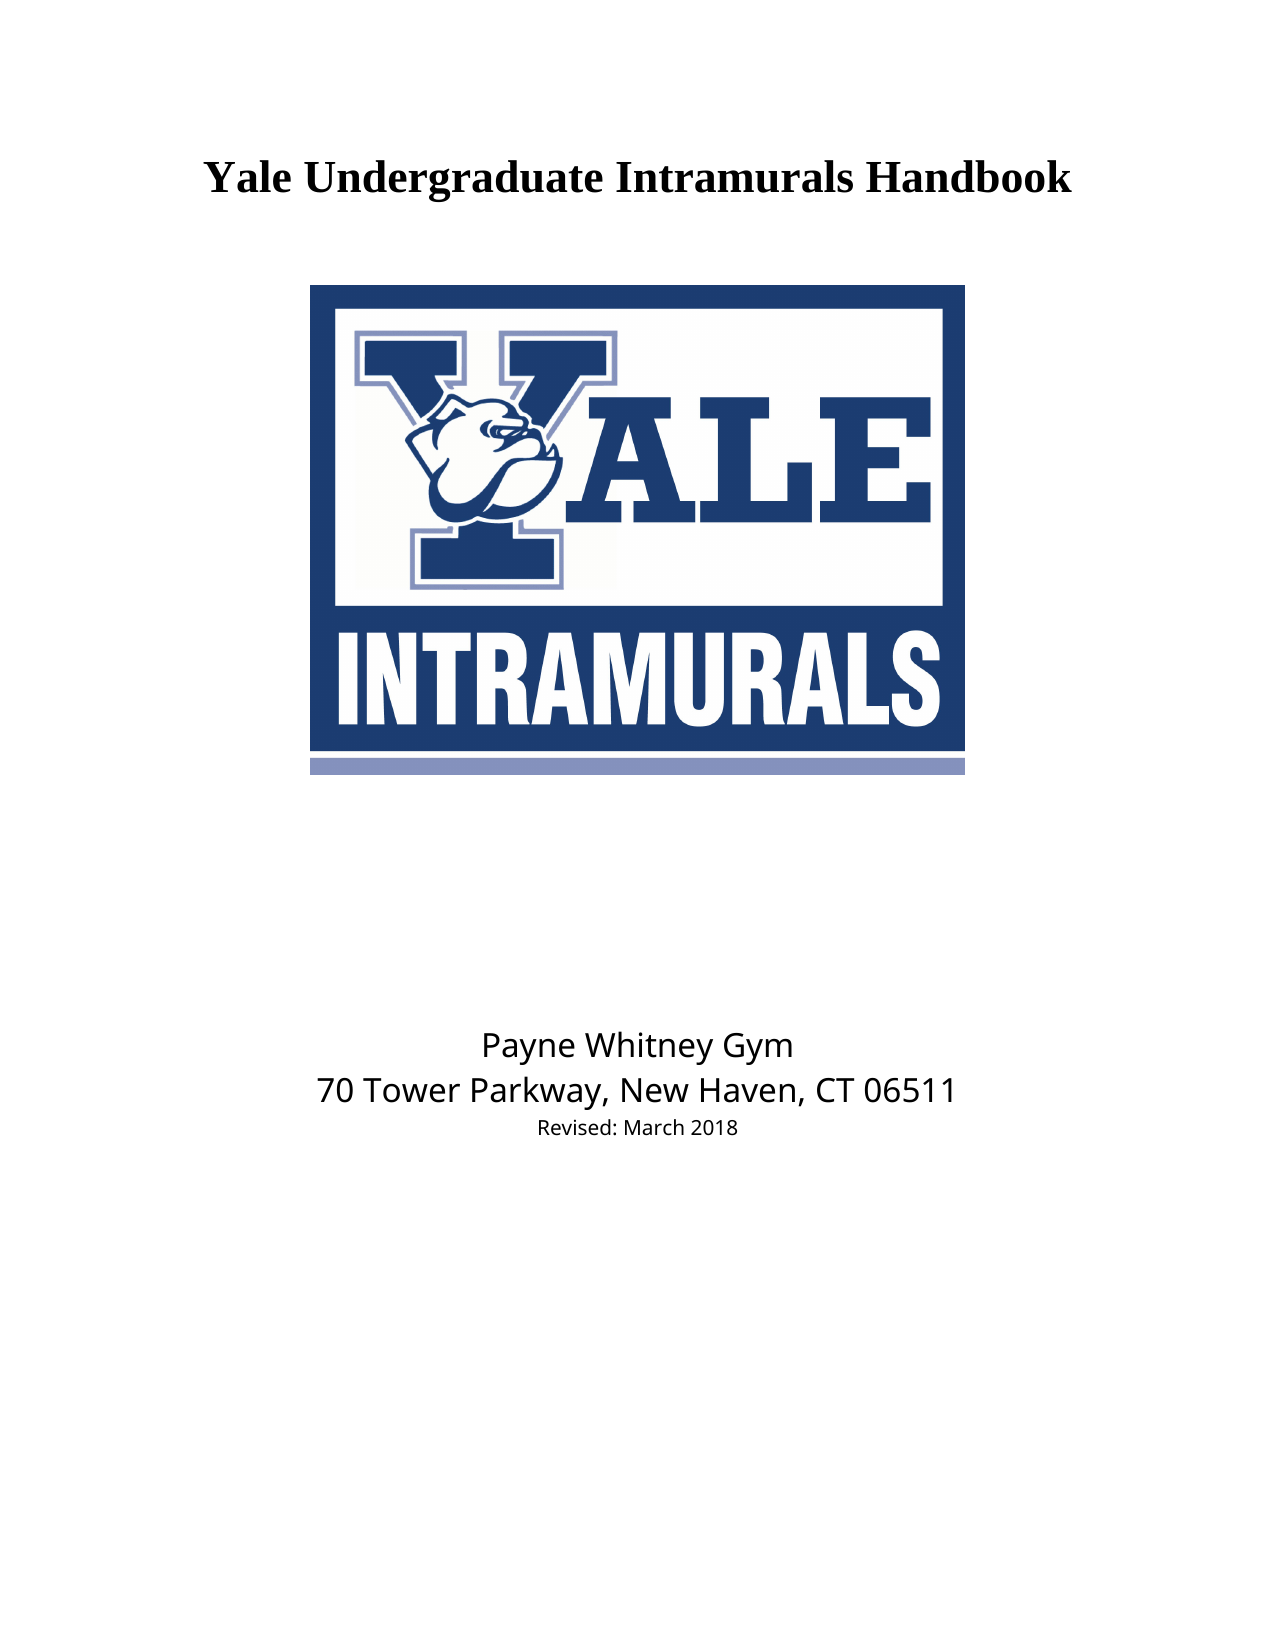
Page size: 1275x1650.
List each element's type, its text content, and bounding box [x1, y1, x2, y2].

text 70 Tower Parkway, New Haven, CT 06511 [150, 1067, 1125, 1113]
text Revised: March 2018 [150, 1113, 1125, 1141]
picture [310, 285, 965, 775]
text Payne Whitney Gym [150, 1022, 1125, 1067]
text Yale Undergraduate Intramurals Handbook [150, 150, 1125, 203]
